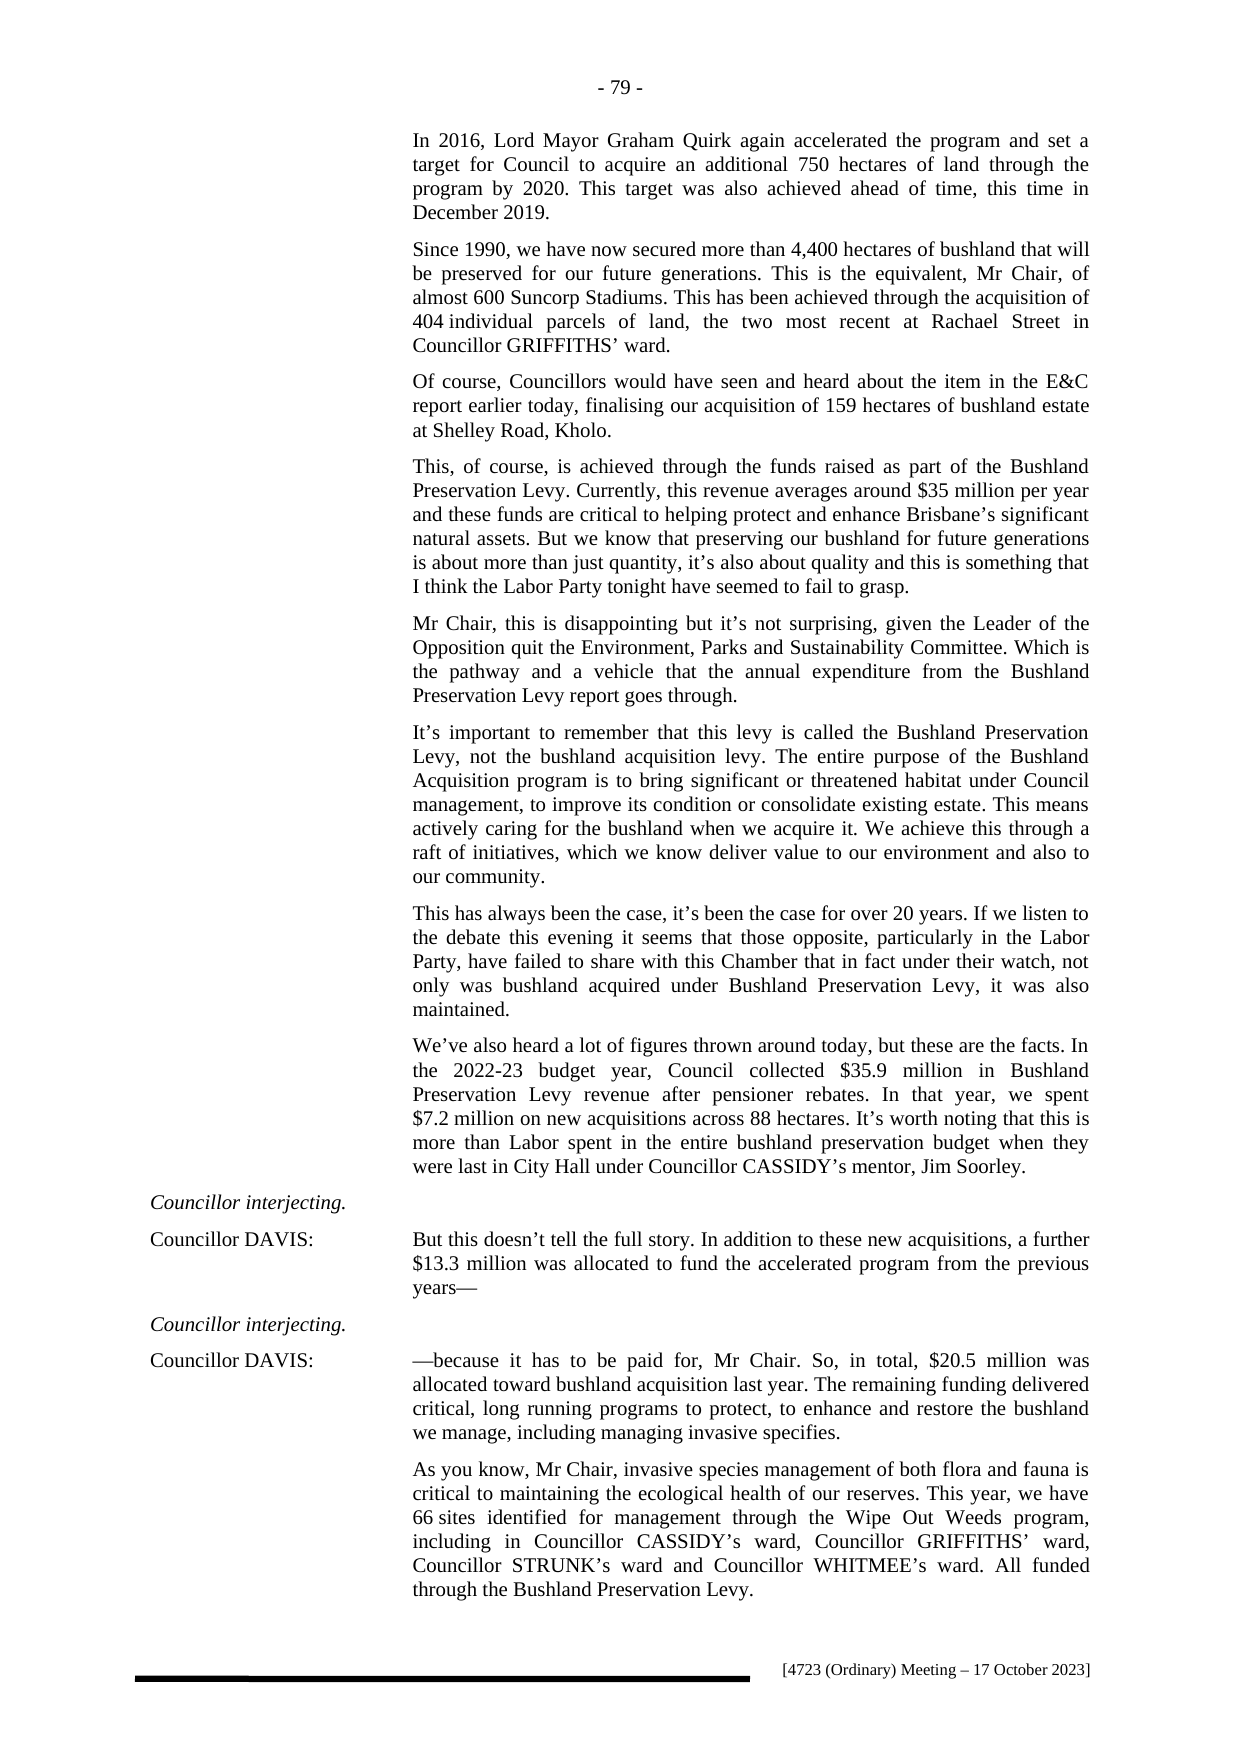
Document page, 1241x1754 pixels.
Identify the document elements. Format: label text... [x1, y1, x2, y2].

text Of course, Councillors would have seen and heard about the item in the E&C report earlier today, finalising our acquisition of 159 hectares of bushland estate at Shelley Road, Kholo. [150, 369, 1090, 442]
text Councillor DAVIS: —because it has to be paid for, Mr Chair. So, in total, $20.5 million was allocated toward bushland acquisition last year. The remaining funding delivered critical, long running programs to protect, to enhance and restore the bushland we manage, including managing invasive specifies. [150, 1348, 1090, 1444]
text We’ve also heard a lot of figures thrown around today, but these are the facts. In the 2022-23 budget year, Council collected $35.9 million in Bushland Preservation Levy revenue after pensioner rebates. In that year, we spent $7.2 million on new acquisitions across 88 hectares. It’s worth noting that this is more than Labor spent in the entire bushland preservation budget when they were last in City Hall under Councillor CASSIDY’s mentor, Jim Soorley. [150, 1033, 1090, 1178]
text Councillor interjecting. [150, 1312, 1090, 1336]
text This has always been the case, it’s been the case for over 20 years. If we listen to the debate this evening it seems that those opposite, particularly in the Labor Party, have failed to share with this Chamber that in fact under their watch, not only was bushland acquired under Bushland Preservation Levy, it was also maintained. [150, 901, 1090, 1021]
text In 2016, Lord Mayor Graham Quirk again accelerated the program and set a target for Council to acquire an additional 750 hectares of land through the program by 2020. This target was also achieved ahead of time, this time in December 2019. [150, 128, 1090, 224]
text It’s important to remember that this levy is called the Bushland Preservation Levy, not the bushland acquisition levy. The entire purpose of the Bushland Acquisition program is to bring significant or threatened habitat under Council management, to improve its condition or consolidate existing estate. This means actively caring for the bushland when we acquire it. We achieve this through a raft of initiatives, which we know deliver value to our environment and also to our community. [150, 720, 1090, 888]
text Mr Chair, this is disappointing but it’s not surprising, given the Leader of the Opposition quit the Environment, Parks and Sustainability Committee. Which is the pathway and a vehicle that the annual expenditure from the Bushland Preservation Levy report goes through. [150, 611, 1090, 707]
text Councillor DAVIS: But this doesn’t tell the full story. In addition to these new acquisitions, a further $13.3 million was allocated to fund the accelerated program from the previous years— [150, 1227, 1090, 1299]
text This, of course, is achieved through the funds raised as part of the Bushland Preservation Levy. Currently, this revenue averages around $35 million per year and these funds are critical to helping protect and enhance Brisbane’s significant natural assets. But we know that preserving our bushland for future generations is about more than just quantity, it’s also about quality and this is something that I think the Labor Party tonight have seemed to fail to grasp. [150, 454, 1090, 598]
text Councillor interjecting. [150, 1190, 1090, 1214]
text As you know, Mr Chair, invasive species management of both flora and fauna is critical to maintaining the ecological health of our reserves. This year, we have 66 sites identified for management through the Wipe Out Weeds program, including in Councillor CASSIDY’s ward, Councillor GRIFFITHS’ ward, Councillor STRUNK’s ward and Councillor WHITMEE’s ward. All funded through the Bushland Preservation Levy. [150, 1457, 1090, 1601]
text Since 1990, we have now secured more than 4,400 hectares of bushland that will be preserved for our future generations. This is the equivalent, Mr Chair, of almost 600 Suncorp Stadiums. This has been achieved through the acquisition of 404 individual parcels of land, the two most recent at Rachael Street in Councillor GRIFFITHS’ ward. [150, 237, 1090, 357]
